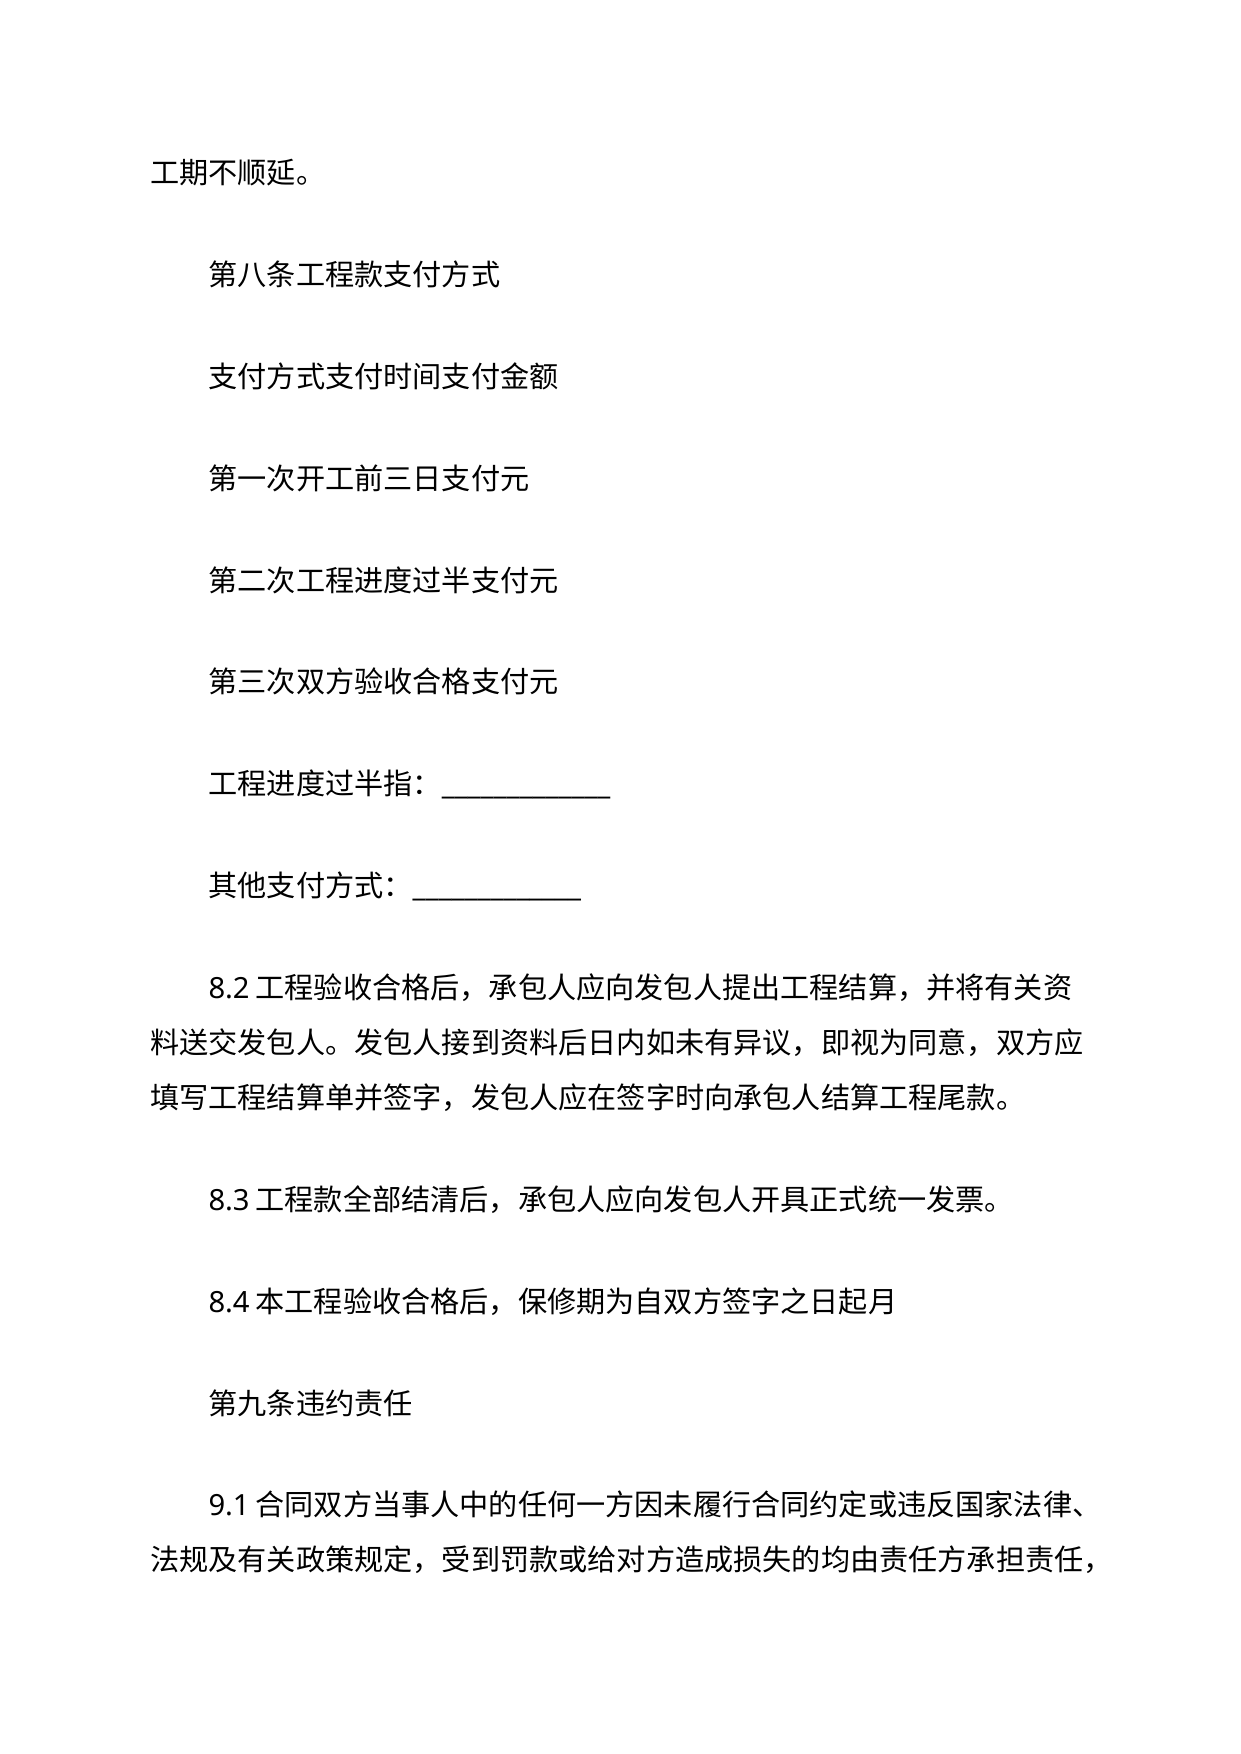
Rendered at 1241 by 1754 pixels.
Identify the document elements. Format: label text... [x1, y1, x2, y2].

text 8.4本工程验收合格后，保修期为自双方签字之日起月 [150, 1278, 1090, 1321]
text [150, 150, 1090, 192]
text 第二次工程进度过半支付元 [150, 557, 1090, 599]
text 第八条工程款支付方式 [150, 252, 1090, 294]
text 8.3工程款全部结清后，承包人应向发包人开具正式统一发票。 [150, 1176, 1090, 1219]
text 第一次开工前三日支付元 [150, 455, 1090, 498]
text 支付方式支付时间支付金额 [150, 353, 1090, 396]
text 第九条违约责任 [150, 1380, 1090, 1422]
text 工程进度过半指：_____________ [150, 761, 1090, 803]
text 8.2工程验收合格后，承包人应向发包人提出工程结算，并将有关资料送交发包人。发包人接到资料后日内如未有异议，即视为同意，双方应填写工程结算单并签字，发包人应在签字时向承包人结算工程尾款。 [150, 964, 1090, 1117]
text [150, 1482, 1090, 1579]
text 其他支付方式：_____________ [150, 863, 1090, 905]
text 第三次双方验收合格支付元 [150, 659, 1090, 701]
